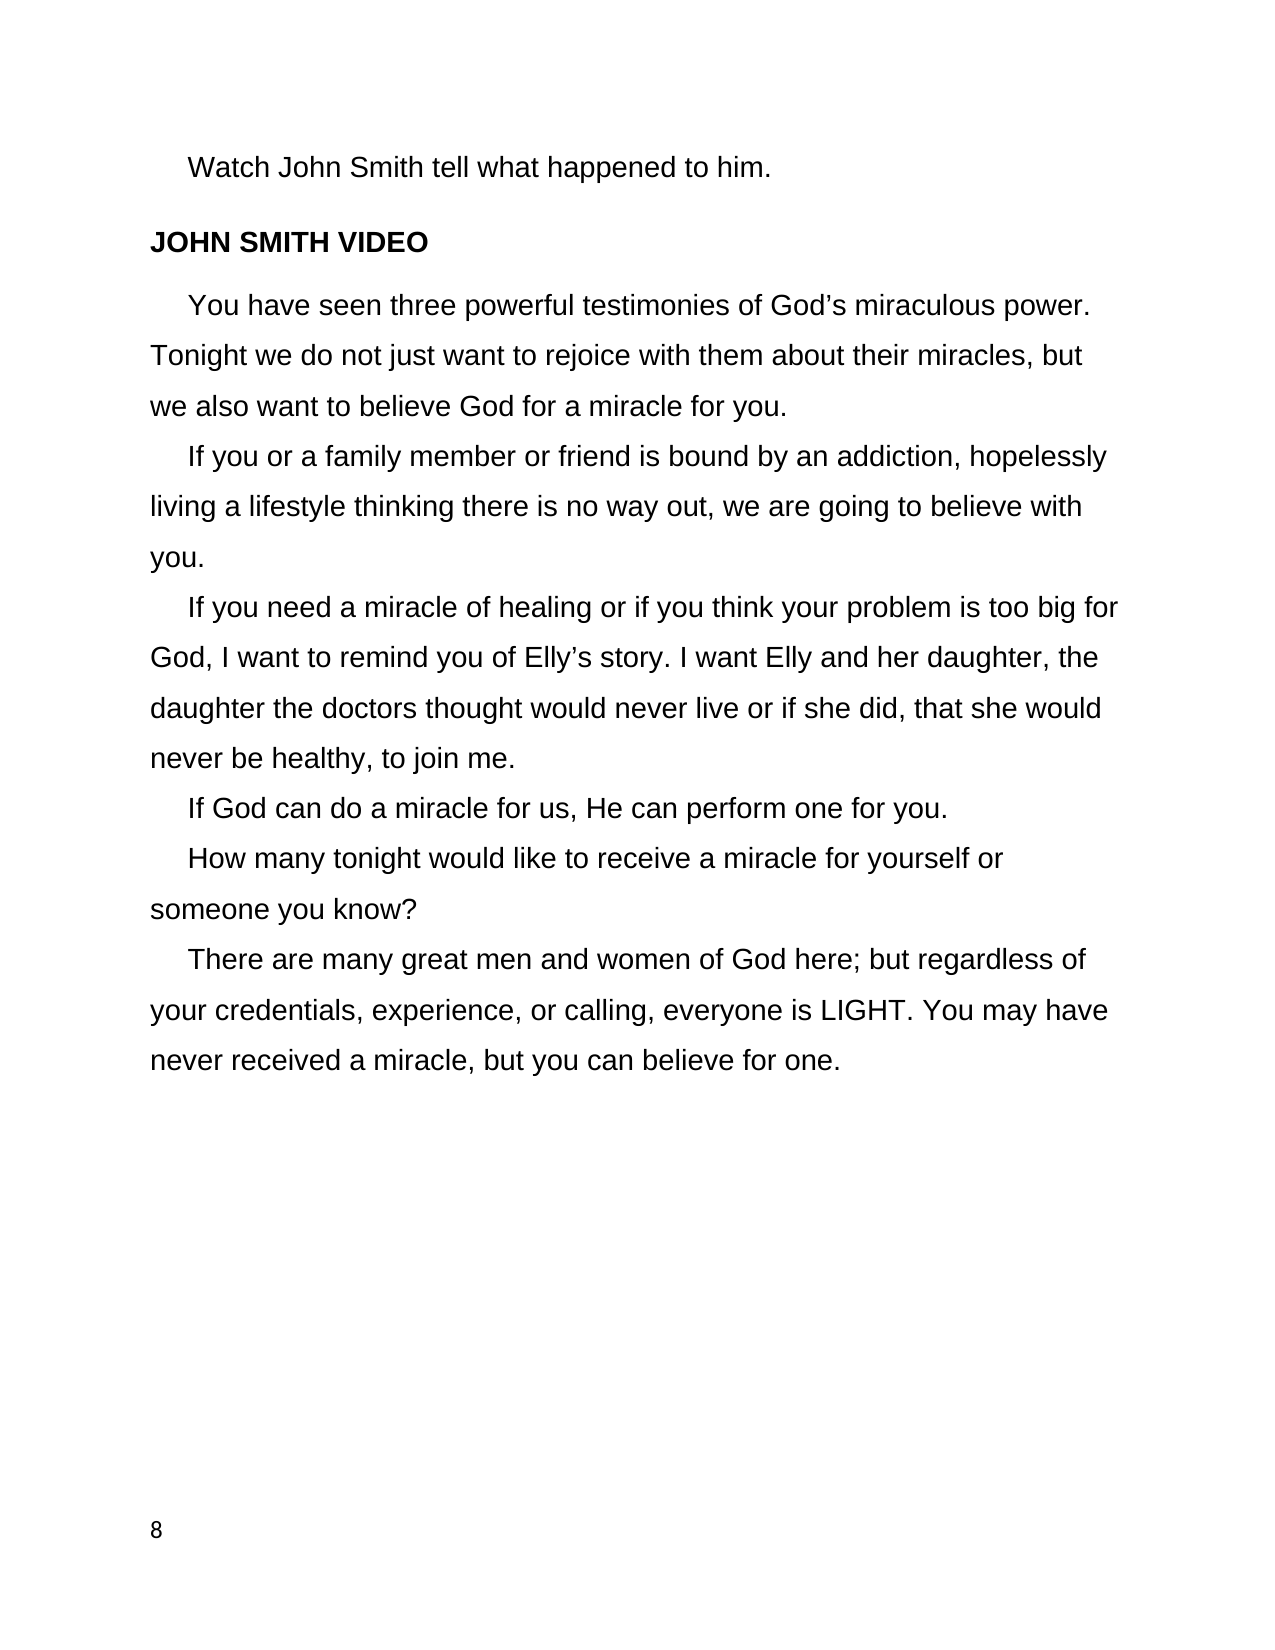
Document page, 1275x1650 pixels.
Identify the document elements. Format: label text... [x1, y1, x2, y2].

text If you need a miracle of healing or if you think your problem is too big for God, I want to remind you of Elly’s story. I want Elly and her daughter, the daughter the doctors thought would never live or if she did, that she would never be healthy, to join me. [150, 590, 1125, 774]
text If God can do a miracle for us, He can perform one for you. [150, 791, 1125, 825]
text Watch John Smith tell what happened to him. [150, 150, 1125, 183]
text You have seen three powerful testimonies of God’s miraculous power. Tonight we do not just want to rejoice with them about their miracles, but we also want to believe God for a miracle for you. [150, 288, 1125, 422]
text JOHN SMITH VIDEO [150, 225, 1125, 259]
text There are many great men and women of God here; but regardless of your credentials, experience, or calling, everyone is LIGHT. You may have never received a miracle, but you can believe for one. [150, 942, 1125, 1076]
text How many tonight would like to receive a miracle for yourself or someone you know? [150, 842, 1125, 925]
text If you or a family member or friend is bound by an addiction, hopelessly living a lifestyle thinking there is no way out, we are going to believe with you. [150, 439, 1125, 573]
